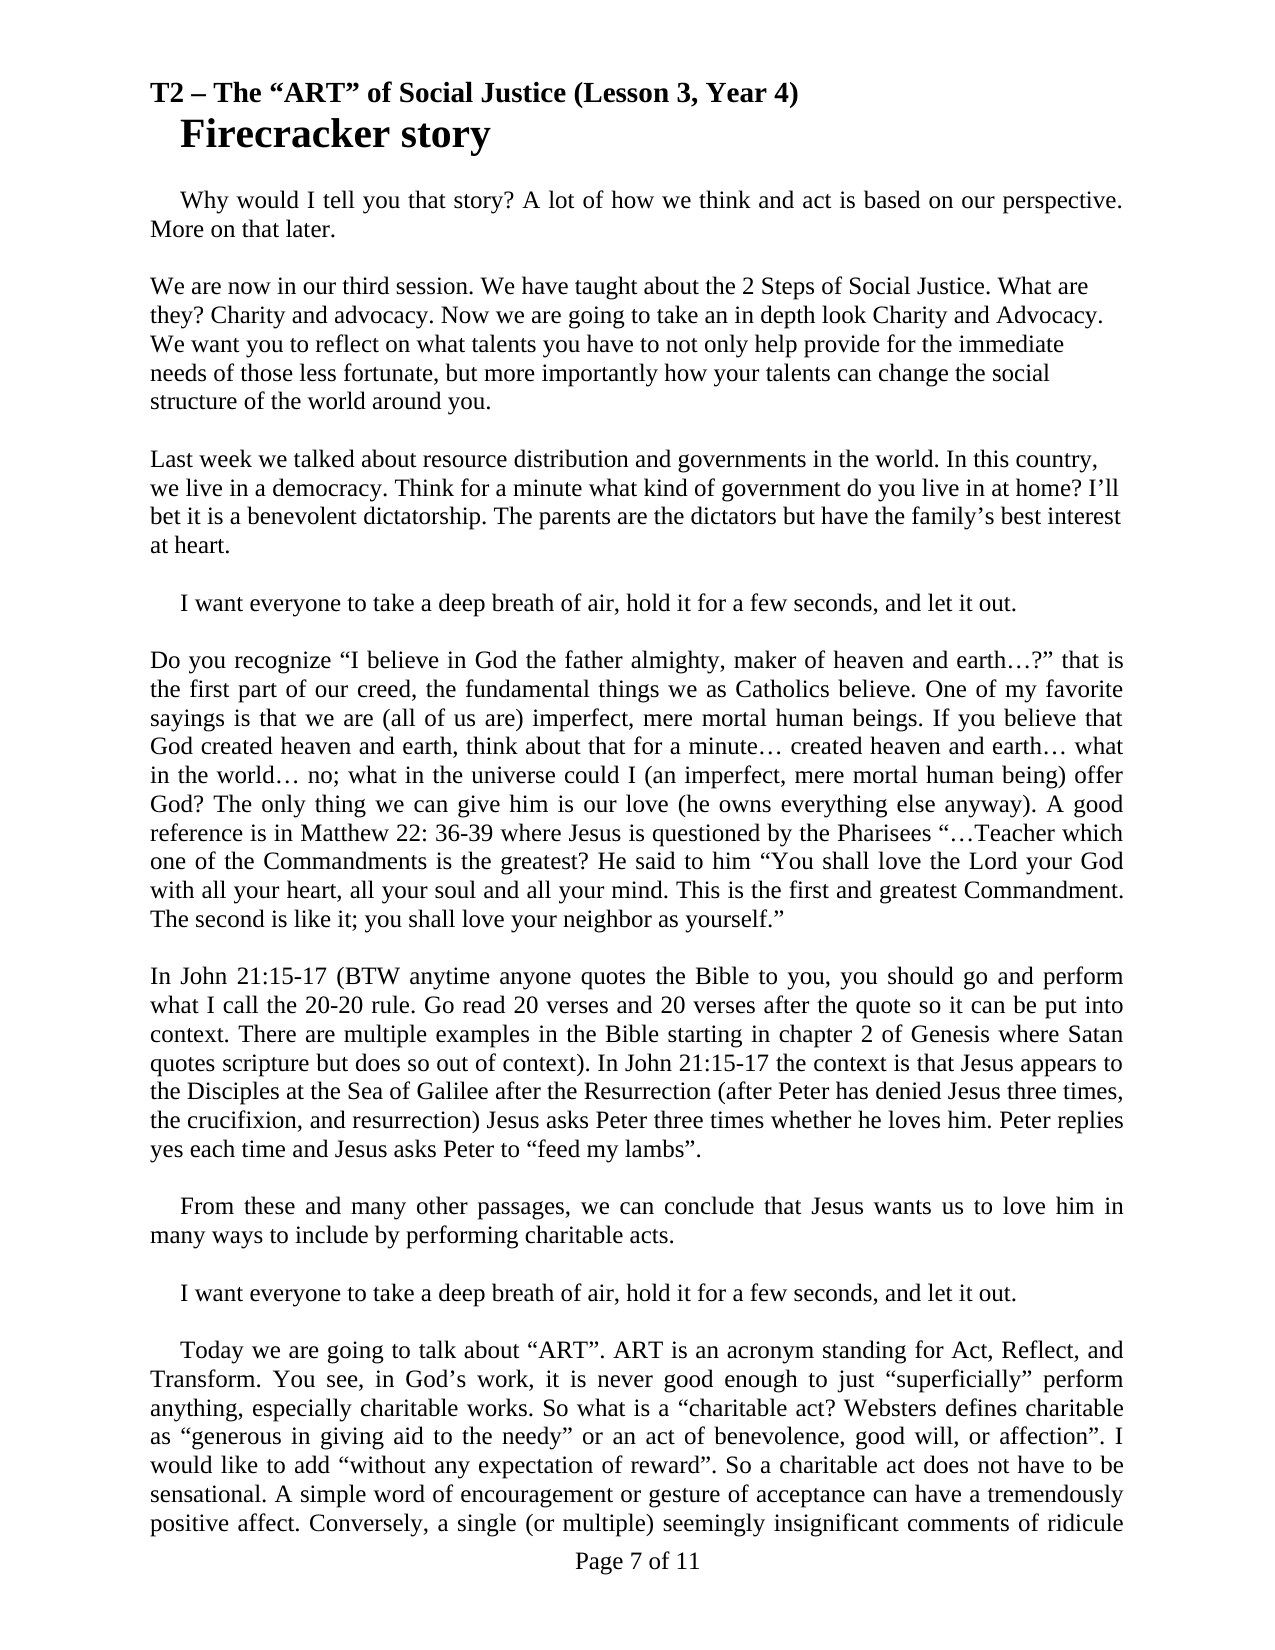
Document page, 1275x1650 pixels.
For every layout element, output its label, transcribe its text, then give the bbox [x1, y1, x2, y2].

text Why would I tell you that story? A lot of how we think and act is based on our perspective. More on that later. [150, 185, 1125, 243]
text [150, 1335, 1125, 1536]
text From these and many other passages, we can conclude that Jesus wants us to love him in many ways to include by performing charitable acts. [150, 1191, 1125, 1249]
text I want everyone to take a deep breath of air, hold it for a few seconds, and let it out. [150, 588, 1125, 616]
text I want everyone to take a deep breath of air, hold it for a few seconds, and let it out. [150, 1278, 1125, 1306]
text Do you recognize “I believe in God the father almighty, maker of heaven and earth…?” that is the first part of our creed, the fundamental things we as Catholics believe. One of my favorite sayings is that we are (all of us are) imperfect, mere mortal human beings. If you believe that God created heaven and earth, think about that for a minute… created heaven and earth… what in the world… no; what in the universe could I (an imperfect, mere mortal human being) offer God? The only thing we can give him is our love (he owns everything else anyway). A good reference is in Matthew 22: 36-39 where Jesus is questioned by the Pharisees “…Teacher which one of the Commandments is the greatest? He said to him “You shall love the Lord your God with all your heart, all your soul and all your mind. This is the first and greatest Commandment. The second is like it; you shall love your neighbor as yourself.” [150, 645, 1125, 933]
text We are now in our third session. We have taught about the 2 Steps of Social Justice. What are they? Charity and advocacy. Now we are going to take an in depth look Charity and Advocacy. We want you to reflect on what talents you have to not only help provide for the immediate needs of those less fortunate, but more importantly how your talents can change the social structure of the world around you. [150, 271, 1125, 415]
text In John 21:15-17 (BTW anytime anyone quotes the Bible to you, you should go and perform what I call the 20-20 rule. Go read 20 verses and 20 verses after the quote so it can be put into context. There are multiple examples in the Bible starting in chapter 2 of Genesis where Satan quotes scripture but does so out of context). In John 21:15-17 the context is that Jesus appears to the Disciples at the Sea of Galilee after the Resurrection (after Peter has denied Jesus three times, the crucifixion, and resurrection) Jesus asks Peter three times whether he loves him. Peter replies yes each time and Jesus asks Peter to “feed my lambs”. [150, 961, 1125, 1163]
text Firecracker story [150, 108, 1125, 156]
text Last week we talked about resource distribution and governments in the world. In this country, we live in a democracy. Think for a minute what kind of government do you live in at home? I’ll bet it is a benevolent dictatorship. The parents are the dictators but have the family’s best interest at heart. [150, 444, 1125, 559]
